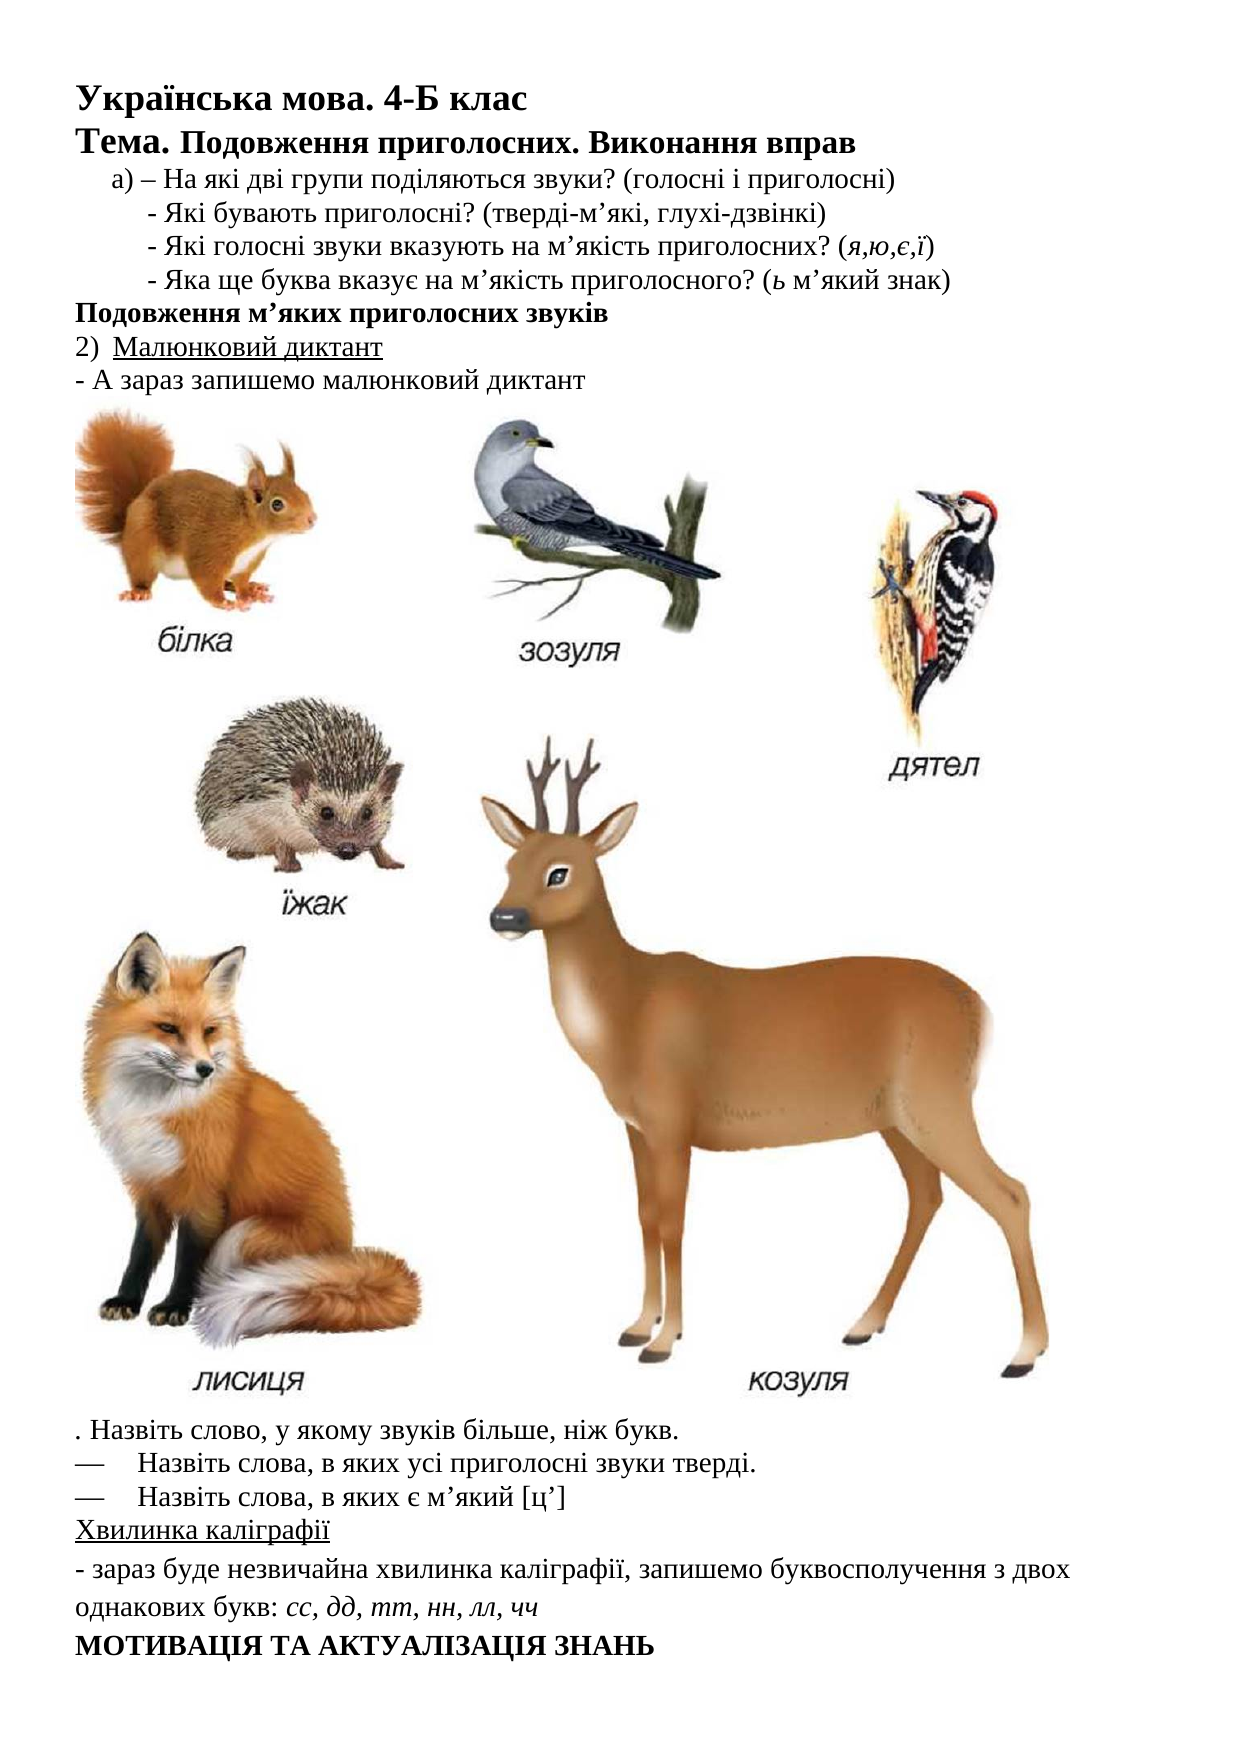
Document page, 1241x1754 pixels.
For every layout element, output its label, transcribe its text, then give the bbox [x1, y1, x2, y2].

text - Які голосні звуки вказують на м’якість приголосних? (я,ю,є,ї) [75, 228, 1165, 262]
text . Назвіть слово, у якому звуків більше, ніж букв. [75, 1412, 1165, 1445]
text - Які бувають приголосні? (тверді-м’які, глухі-дзвінкі) [75, 195, 1165, 228]
text 2) Малюнковий диктант [75, 329, 1165, 362]
text Тема. Подовження приголосних. Виконання вправ [75, 118, 1165, 161]
text Українська мова. 4-Б клас [75, 75, 1165, 118]
list Назвіть слова, в яких усі приголосні звуки тверді. [75, 1445, 1165, 1479]
picture [75, 396, 1050, 1412]
text - зараз буде незвичайна хвилинка каліграфії, запишемо буквосполучення з двох однакових букв: сс, дд, тт, нн, лл, чч [75, 1551, 1165, 1623]
text - Яка ще буква вказує на м’якість приголосного? (ь м’який знак) [75, 262, 1165, 295]
text а) – На які дві групи поділяються звуки? (голосні і приголосні) [75, 161, 1165, 195]
text МОТИВАЦІЯ ТА АКТУАЛІЗАЦІЯ ЗНАНЬ [75, 1628, 1165, 1662]
text - А зараз запишемо малюнковий диктант [75, 362, 1165, 396]
text Хвилинка каліграфії [75, 1512, 1165, 1546]
text Подовження м’яких приголосних звуків [75, 295, 1165, 329]
list Назвіть слова, в яких є м’який [ц’] [75, 1479, 1165, 1512]
